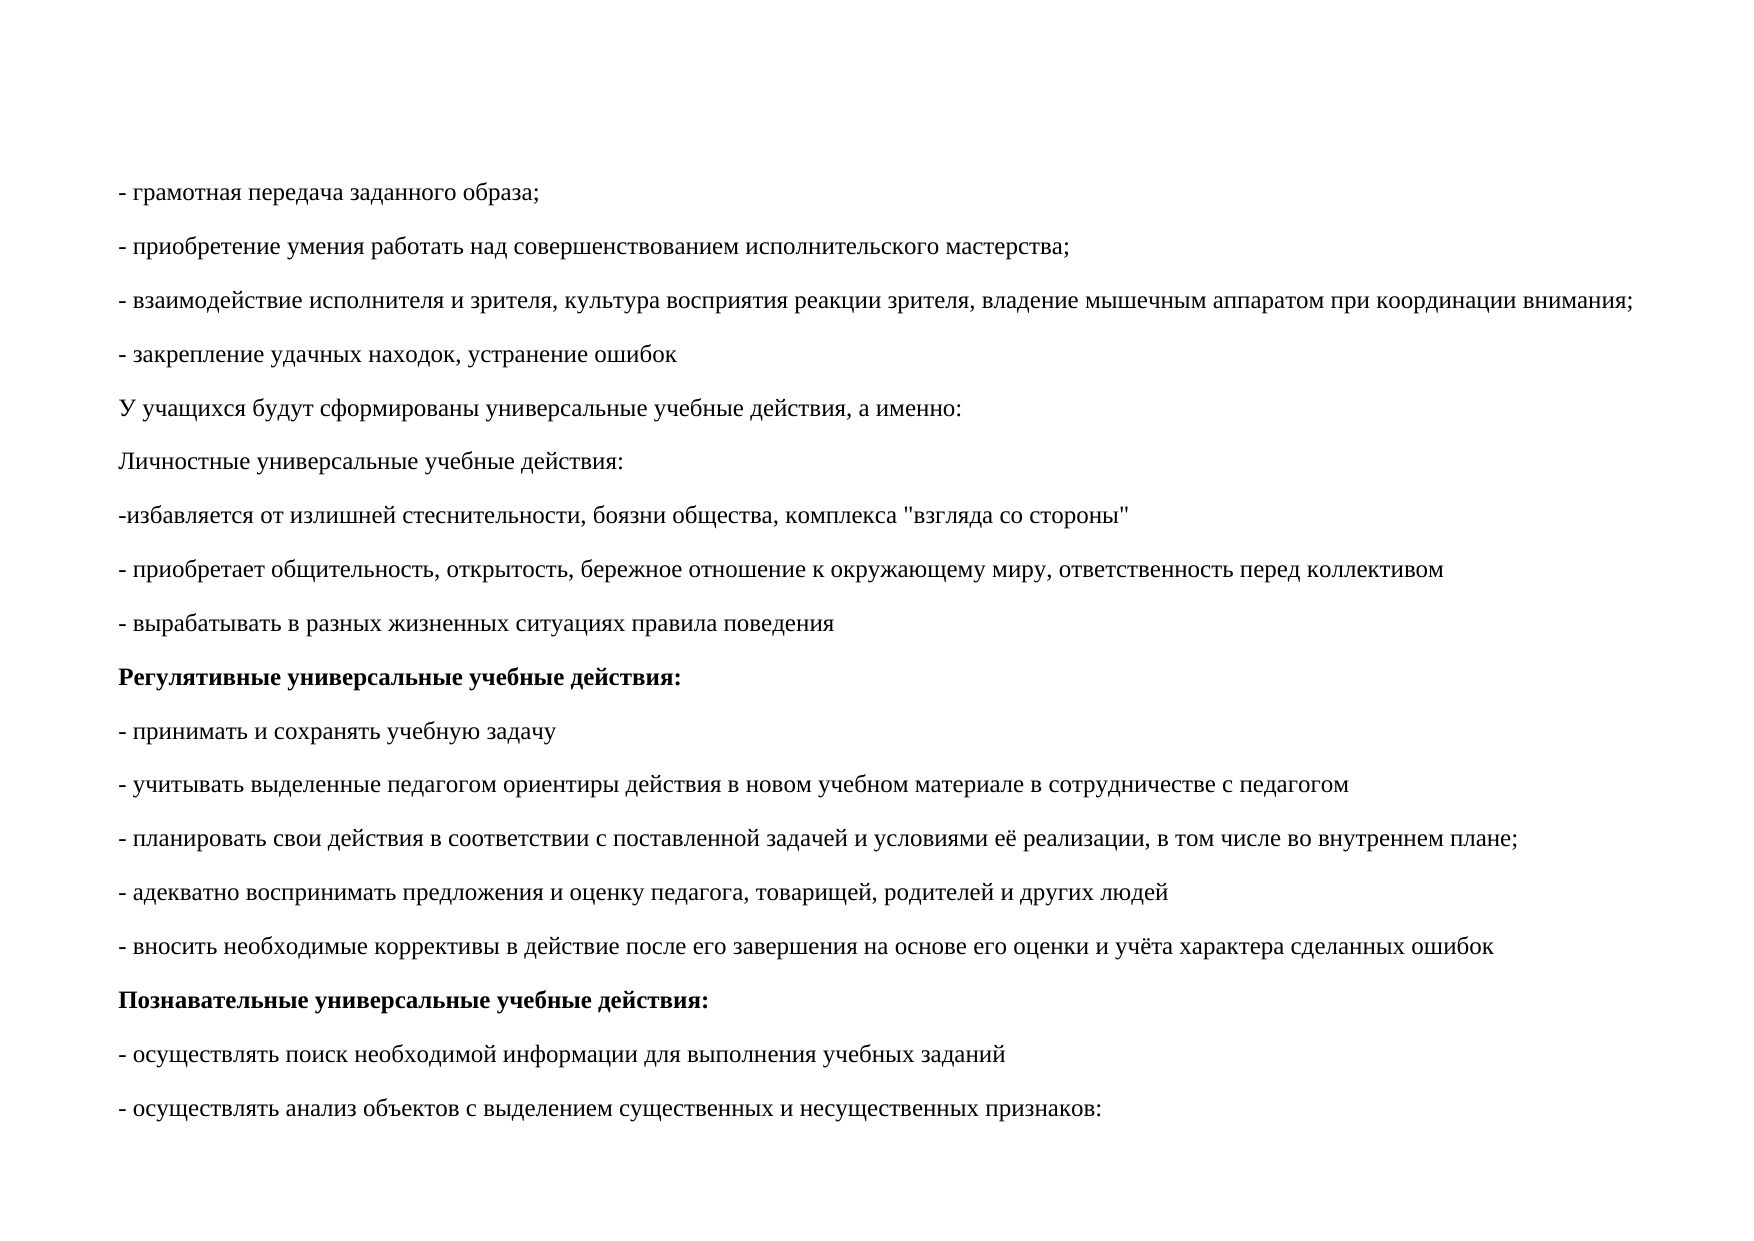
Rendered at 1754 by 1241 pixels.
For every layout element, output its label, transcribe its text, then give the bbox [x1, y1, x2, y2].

text - грамотная передача заданного образа; [118, 177, 1674, 206]
text - вносить необходимые коррективы в действие после его завершения на основе его оценки и учёта характера сделанных ошибок [118, 931, 1674, 960]
text - осуществлять анализ объектов с выделением существенных и несущественных признаков: [118, 1093, 1674, 1121]
text У учащихся будут сформированы универсальные учебные действия, а именно: [118, 393, 1674, 421]
text - вырабатывать в разных жизненных ситуациях правила поведения [118, 608, 1674, 637]
text - взаимодействие исполнителя и зрителя, культура восприятия реакции зрителя, владение мышечным аппаратом при координации внимания; [118, 285, 1674, 314]
text - планировать свои действия в соответствии с поставленной задачей и условиями её реализации, в том числе во внутреннем плане; [118, 823, 1674, 852]
text - приобретение умения работать над совершенствованием исполнительского мастерства; [118, 231, 1674, 260]
text - закрепление удачных находок, устранение ошибок [118, 339, 1674, 367]
text Регулятивные универсальные учебные действия: [118, 662, 1674, 691]
text - адекватно воспринимать предложения и оценку педагога, товарищей, родителей и других людей [118, 877, 1674, 906]
text - учитывать выделенные педагогом ориентиры действия в новом учебном материале в сотрудничестве с педагогом [118, 769, 1674, 798]
text Познавательные универсальные учебные действия: [118, 985, 1674, 1014]
text - принимать и сохранять учебную задачу [118, 716, 1674, 744]
text - осуществлять поиск необходимой информации для выполнения учебных заданий [118, 1039, 1674, 1068]
text -избавляется от излишней стеснительности, боязни общества, комплекса "взгляда со стороны" [118, 500, 1674, 529]
text Личностные универсальные учебные действия: [118, 446, 1674, 475]
text - приобретает общительность, открытость, бережное отношение к окружающему миру, ответственность перед коллективом [118, 554, 1674, 583]
